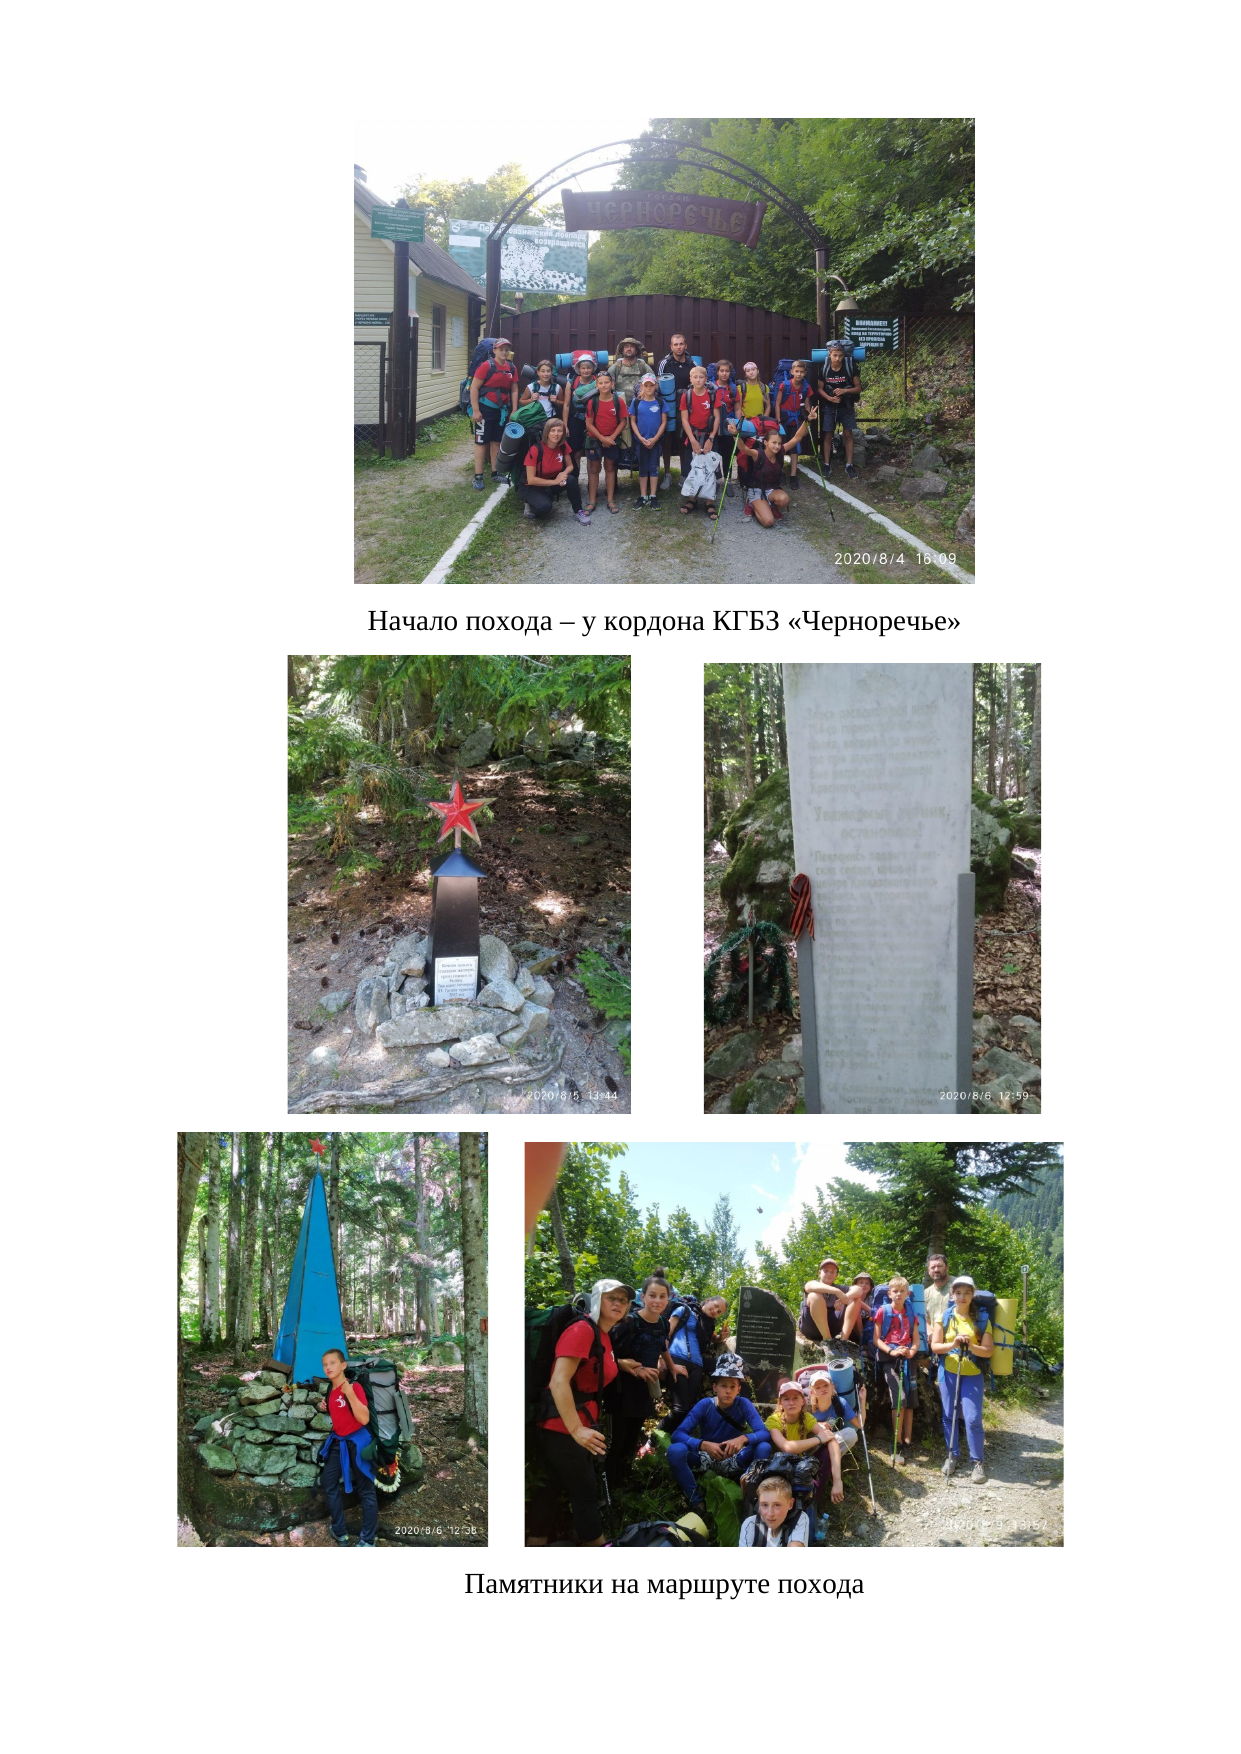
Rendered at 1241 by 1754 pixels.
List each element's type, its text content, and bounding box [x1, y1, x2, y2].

picture [287, 655, 631, 1114]
picture [524, 1142, 1064, 1547]
text Начало похода – у кордона КГБЗ «Черноречье» [103, 603, 1152, 636]
picture [703, 663, 1042, 1114]
picture [177, 1132, 489, 1547]
picture [354, 118, 975, 584]
text Памятники на маршруте похода [103, 1566, 1152, 1600]
